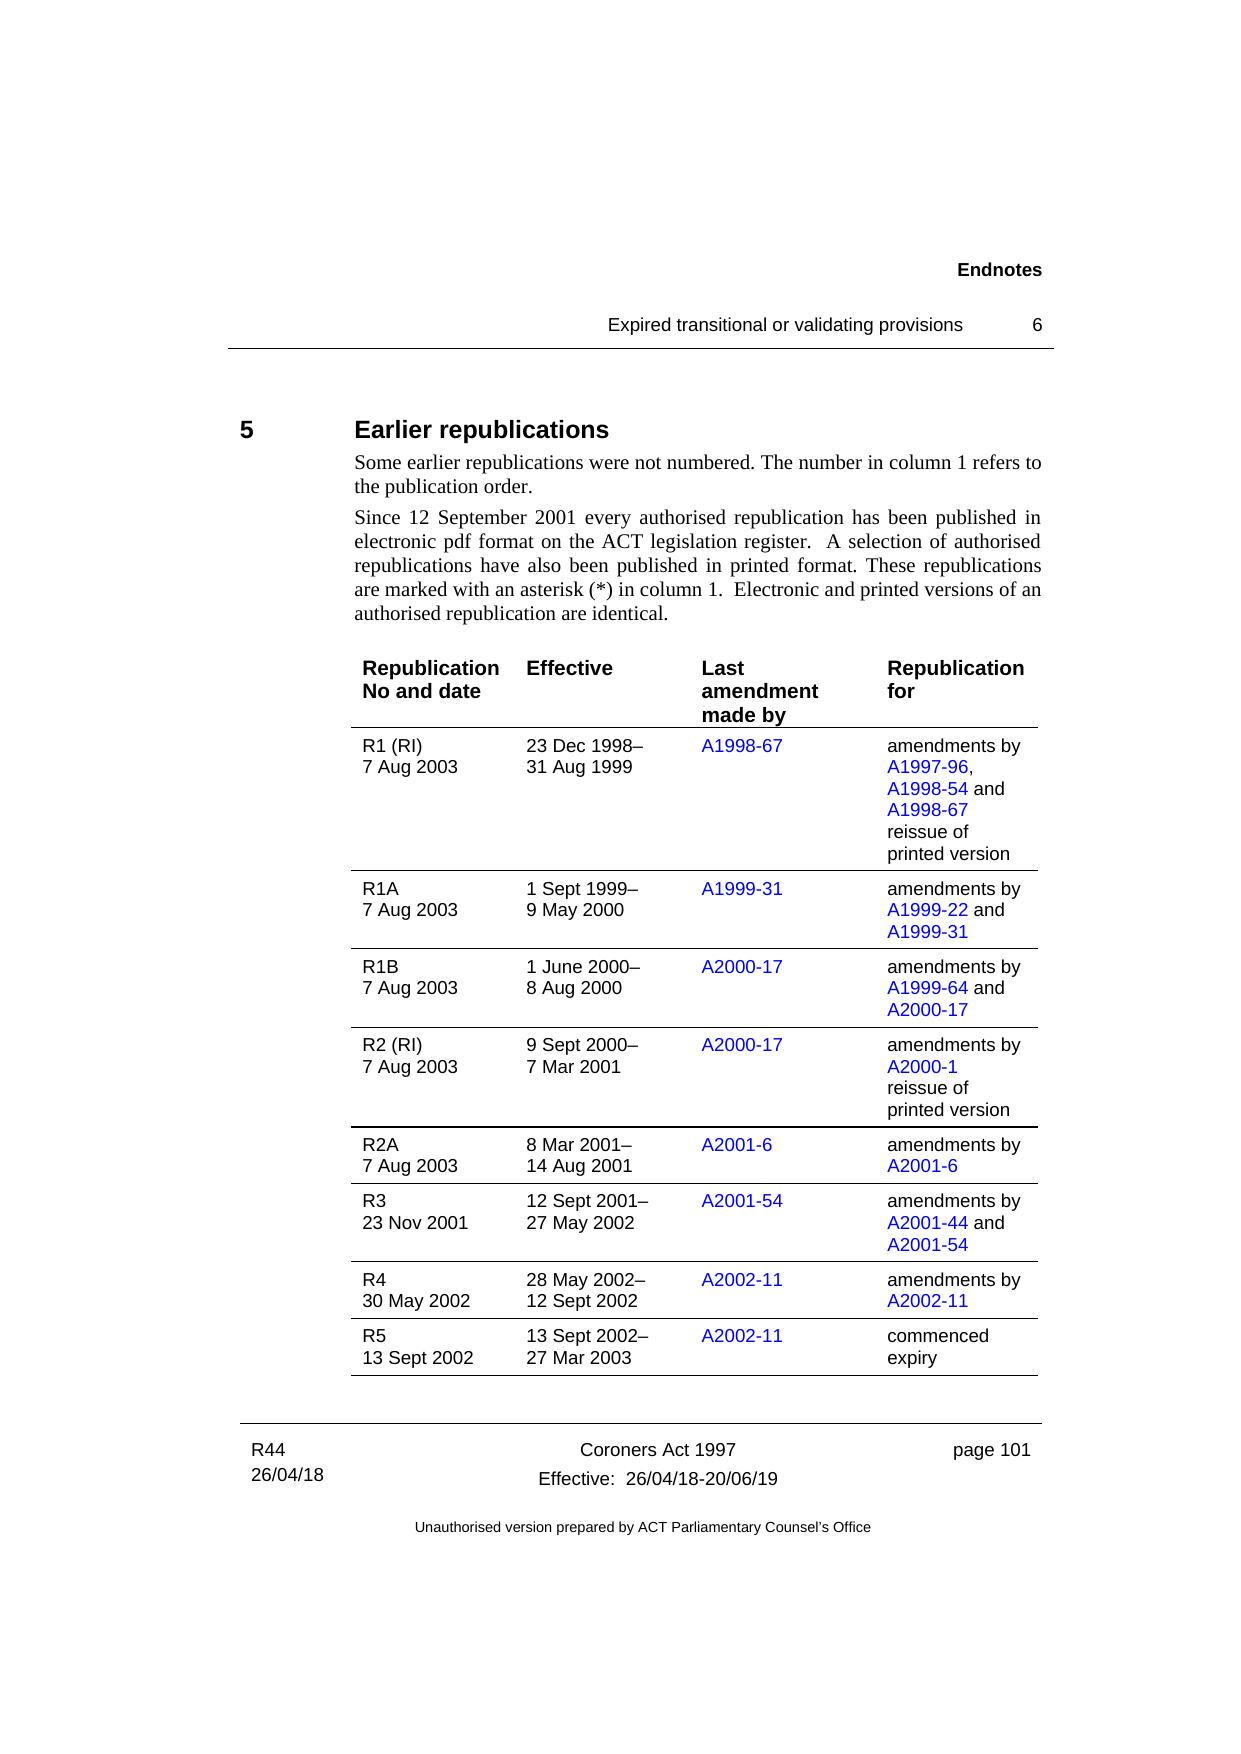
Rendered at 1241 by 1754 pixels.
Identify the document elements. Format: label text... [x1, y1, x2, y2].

table_cell A1999-31 [690, 871, 876, 948]
table_header Republication No and date [351, 655, 515, 727]
table_header Last amendment made by [690, 655, 876, 727]
table_cell amendments by A1999-64 and A2000-17 [876, 949, 1038, 1027]
text Since 12 September 2001 every authorised republication has been published in electronic pdf format on the ACT legislation register. A selection of authorised republications have also been published in printed format. These republications are marked with an asterisk (*) in column 1. Electronic and printed versions of an authorised republication are identical. [354, 505, 1042, 625]
table_cell 28 May 2002– 12 Sept 2002 [515, 1262, 690, 1318]
table_cell R2A 7 Aug 2003 [351, 1128, 515, 1183]
table_cell A2000-17 [690, 949, 876, 1027]
table_cell A2001-6 [690, 1128, 876, 1183]
text 5 Earlier republications [239, 415, 1042, 444]
table_cell amendments by A2001-6 [876, 1128, 1038, 1183]
table_cell 1 June 2000– 8 Aug 2000 [515, 949, 690, 1027]
table_cell 9 Sept 2000– 7 Mar 2001 [515, 1028, 690, 1126]
table_cell commenced expiry [876, 1319, 1038, 1374]
table_cell R4 30 May 2002 [351, 1262, 515, 1318]
table_cell R1A 7 Aug 2003 [351, 871, 515, 948]
table_cell 12 Sept 2001– 27 May 2002 [515, 1184, 690, 1261]
table_cell A2002-11 [690, 1262, 876, 1318]
table_cell R1B 7 Aug 2003 [351, 949, 515, 1027]
table_cell 8 Mar 2001– 14 Aug 2001 [515, 1128, 690, 1183]
table_cell amendments by A1997-96, A1998-54 and A1998-67 reissue of printed version [876, 728, 1038, 870]
table_header Republication for [876, 655, 1038, 727]
table_cell amendments by A2000-1 reissue of printed version [876, 1028, 1038, 1126]
table_cell R2 (RI) 7 Aug 2003 [351, 1028, 515, 1126]
table_cell A2002-11 [690, 1319, 876, 1374]
table_cell R1 (RI) 7 Aug 2003 [351, 728, 515, 870]
table_cell 23 Dec 1998– 31 Aug 1999 [515, 728, 690, 870]
text Some earlier republications were not numbered. The number in column 1 refers to the publication order. [354, 450, 1042, 498]
table_cell amendments by A2001-44 and A2001-54 [876, 1184, 1038, 1261]
table_cell amendments by A1999-22 and A1999-31 [876, 871, 1038, 948]
table_cell amendments by A2002-11 [876, 1262, 1038, 1318]
table_cell 1 Sept 1999– 9 May 2000 [515, 871, 690, 948]
table_cell R3 23 Nov 2001 [351, 1184, 515, 1261]
table_cell A2000-17 [690, 1028, 876, 1126]
table_cell A1998-67 [690, 728, 876, 870]
table_cell R5 13 Sept 2002 [351, 1319, 515, 1374]
table_cell 13 Sept 2002– 27 Mar 2003 [515, 1319, 690, 1374]
table_header Effective [515, 655, 690, 727]
table_cell A2001-54 [690, 1184, 876, 1261]
